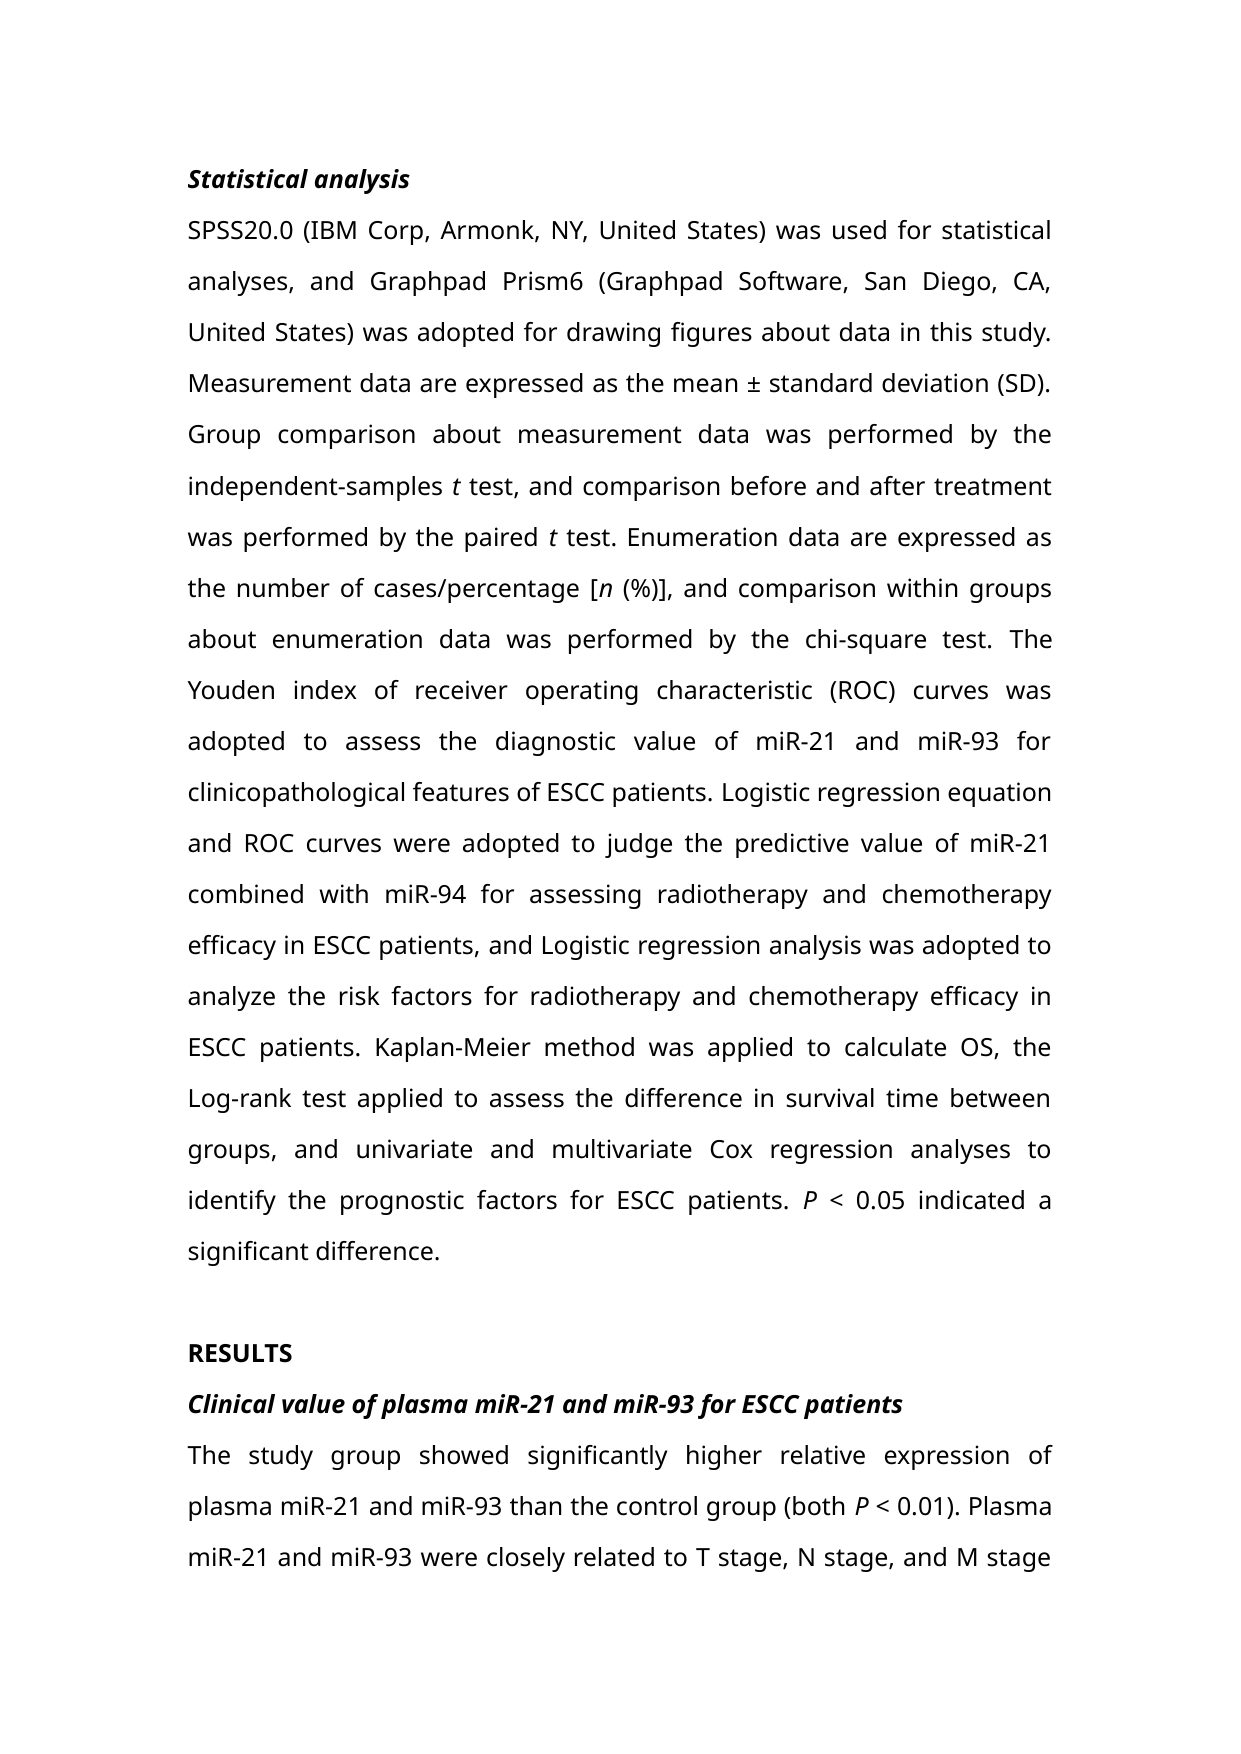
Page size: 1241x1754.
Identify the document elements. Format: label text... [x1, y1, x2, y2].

text Statistical analysis [187, 162, 1053, 196]
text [187, 1438, 1053, 1574]
text Clinical value of plasma miR-21 and miR-93 for ESCC patients [187, 1387, 1053, 1421]
text RESULTS [187, 1336, 1053, 1370]
text SPSS20.0 (IBM Corp, Armonk, NY, United States) was used for statistical analyses, and Graphpad Prism6 (Graphpad Software, San Diego, CA, United States) was adopted for drawing figures about data in this study. Measurement data are expressed as the mean ± standard deviation (SD). Group comparison about measurement data was performed by the independent-samples t test, and comparison before and after treatment was performed by the paired t test. Enumeration data are expressed as the number of cases/percentage [n (%)], and comparison within groups about enumeration data was performed by the chi-square test. The Youden index of receiver operating characteristic (ROC) curves was adopted to assess the diagnostic value of miR-21 and miR-93 for clinicopathological features of ESCC patients. Logistic regression equation and ROC curves were adopted to judge the predictive value of miR-21 combined with miR-94 for assessing radiotherapy and chemotherapy efficacy in ESCC patients, and Logistic regression analysis was adopted to analyze the risk factors for radiotherapy and chemotherapy efficacy in ESCC patients. Kaplan-Meier method was applied to calculate OS, the Log-rank test applied to assess the difference in survival time between groups, and univariate and multivariate Cox regression analyses to identify the prognostic factors for ESCC patients. P < 0.05 indicated a significant difference. [187, 213, 1053, 1268]
